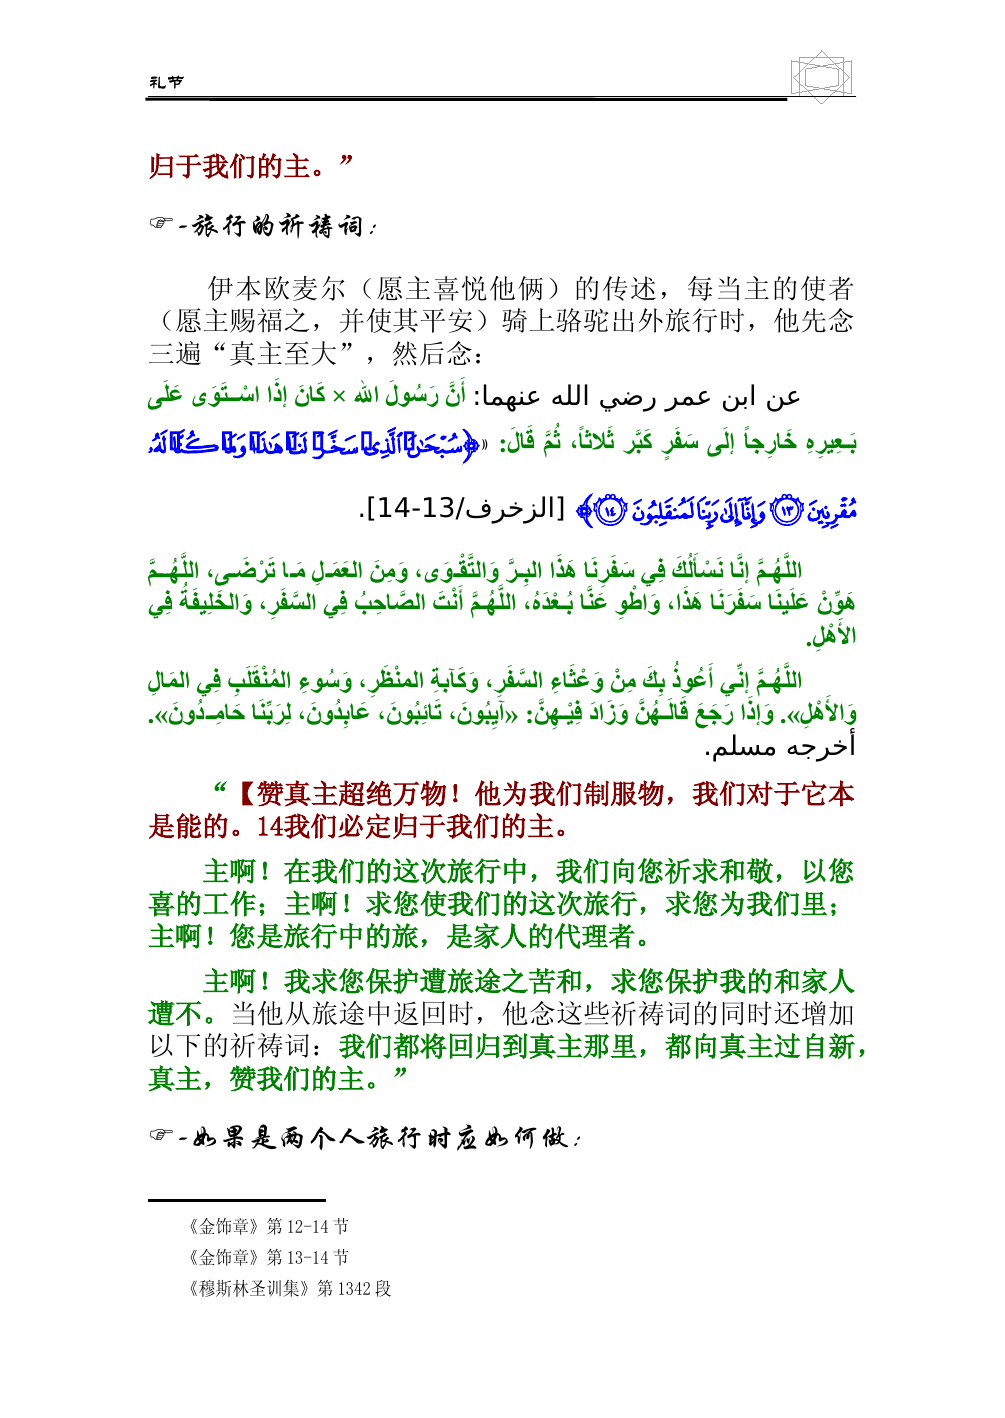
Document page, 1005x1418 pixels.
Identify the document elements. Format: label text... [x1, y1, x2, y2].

text “【赞颂真主超绝万物！他为我们制服此物，我们对于它本是无能的。[14]我们必定归于我们的主。】 [148, 775, 856, 840]
text 主啊！在我们的这次旅行中，我们向您祈求善功和敬畏，以及您喜欢的工作；主啊！求您使我们的这次旅行容易，求您为我们缩短里程；主啊！您是旅行中的伴旅，是家人的代理者。 [148, 853, 856, 950]
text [148, 148, 856, 180]
text اللَّهُـمَّ إنِّي أَعُوذُ بِكَ مِنْ وَعْثَاءِ السَّفَرِ، وَكَآبةِ المنْظَرِ، وَسُوءِ المُنْقَلَبِ فِي المَالِ وَالأَهْلِ». وَإذَا رَجَعَ قَالَـهُنَّ وَزَادَ فِيْـهِنَّ: «آيِبُونَ، تَائِبُونَ، عَابِدُونَ، لِرَبِّنَا حَامِدُونَ». أخرجه مسلم. [148, 665, 856, 763]
text 主啊！我求您保护免遭旅途之苦和抑郁，求您保护我的财产和家人免遭不测。当他从旅途中返回时，他念这些祈祷词的同时还增加以下的祈祷词：我们都将回归到真主那里，都应向真主悔过自新，应崇拜真主，应赞颂我们的养主。” [148, 963, 856, 1093]
text 伊本欧麦尔（愿主喜悦他俩）的传述，每当主的使者（愿主赐福之，并使其平安）骑上骆驼出外旅行时，他先念三遍“真主至大”，然后念： [148, 270, 856, 368]
text -旅行的祈祷词： [148, 193, 856, 258]
text -如果是两个人旅行时应如何做： [148, 1105, 856, 1170]
text اللَّهُـمَّ إنَّا نَسْأَلُكَ فِي سَفَرِنَا هَذَا البِرَّ وَالتَّقْوَى، وَمِنَ العَمَلِ مَا تَرْضَى، اللَّهُـمَّ هَوِّنْ عَلَينَا سَفَرَنَا هَذَا، وَاطْوِ عَنَّا بُـعْدَهُ، اللَّهُـمَّ أَنْتَ الصَّاحِبُ فِي السَّفَرِ، وَالخَلِيفَةُ فِي الأَهْلِ. [148, 555, 856, 653]
text عن ابن عمر رضي الله عنهما: أَنَّ رَسُولَ الله × كَانَ إذَا اسْتَوَى عَلَى بَـعِيرِهِ خَارِجاً إلَى سَفَرٍ كَبَّر ثَلاثاً، ثُمَّ قَالَ: «(ﭶ ﭷ ﭸ ﭹ ﭺ ﭻ ﭼ ﭽ ﭾ ﭿ ﮀ ﮁ ﮂ ﮃ ﮄ) [الزخرف/13-14]. [148, 380, 856, 543]
